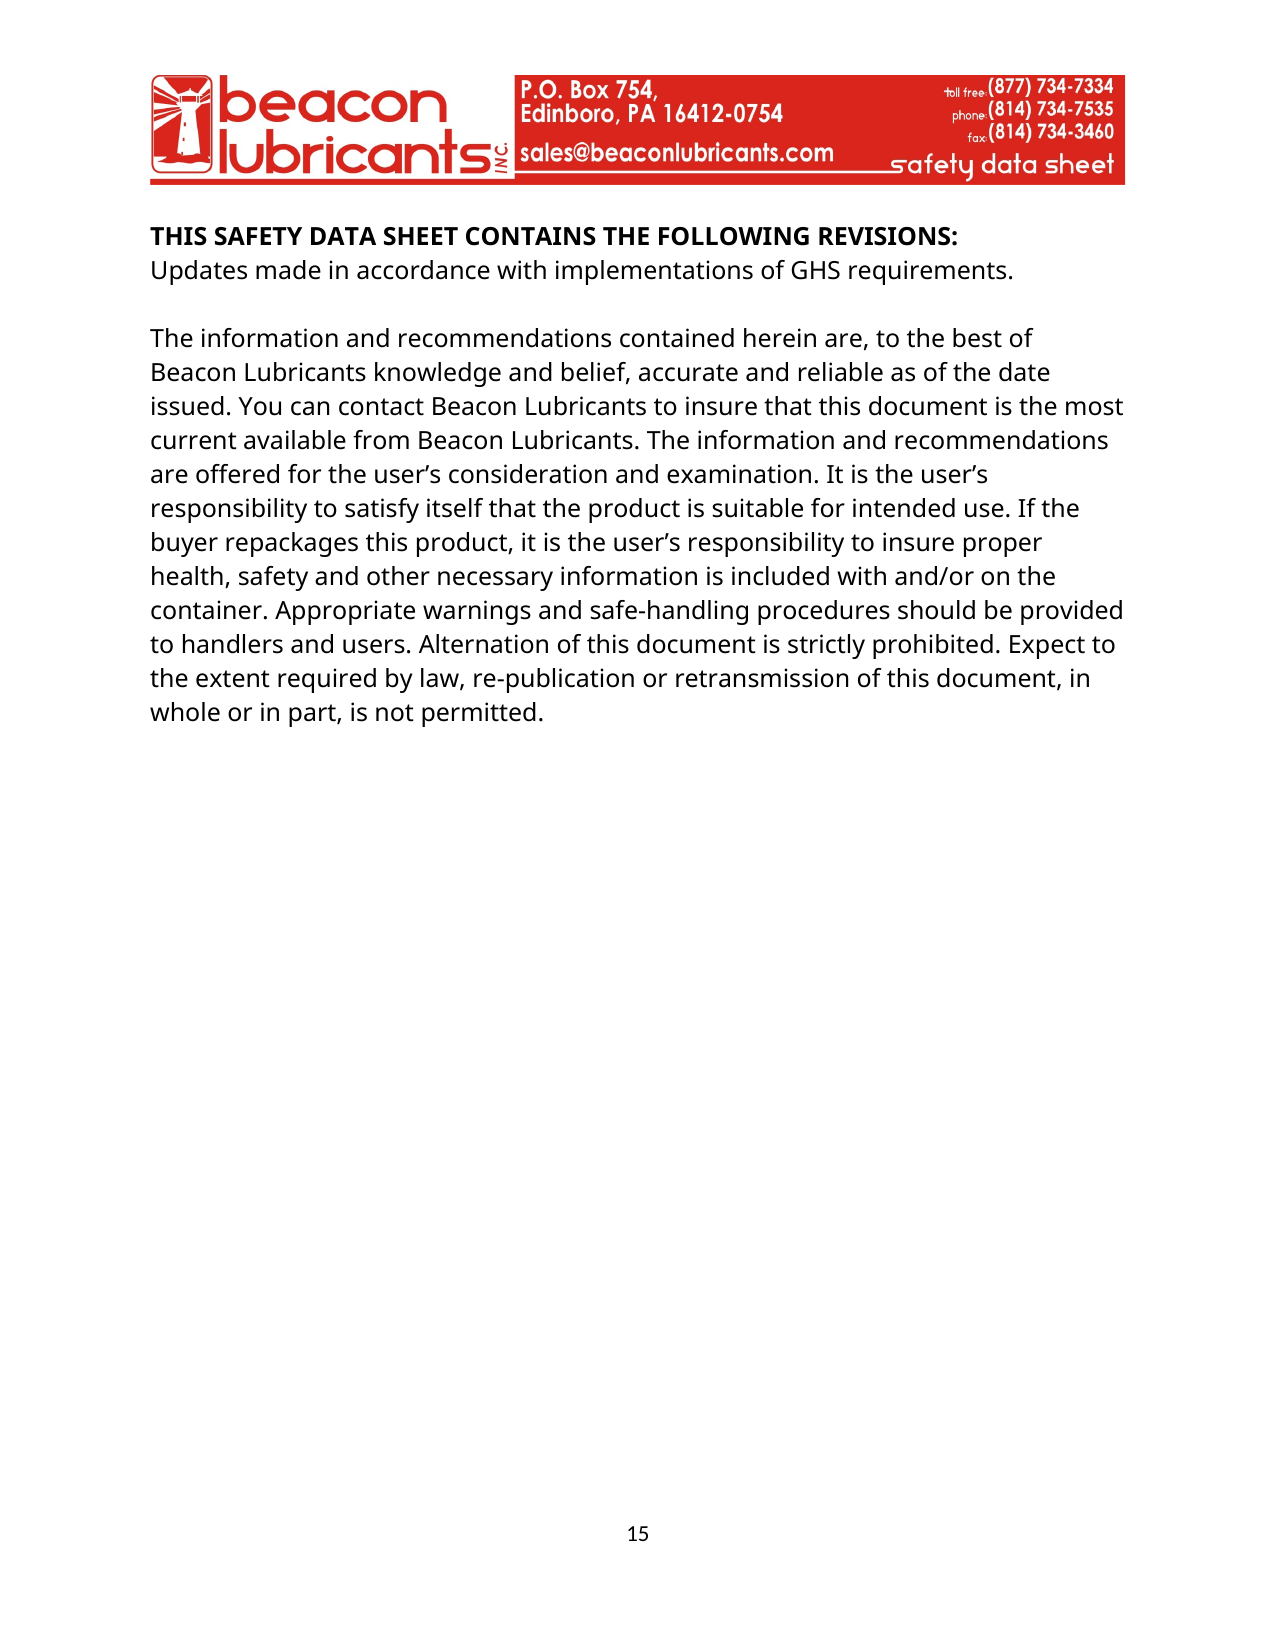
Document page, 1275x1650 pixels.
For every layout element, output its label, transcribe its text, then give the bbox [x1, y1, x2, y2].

text THIS SAFETY DATA SHEET CONTAINS THE FOLLOWING REVISIONS: Updates made in accordance with implementations of GHS requirements. The information and recommendations contained herein are, to the best of Beacon Lubricants knowledge and belief, accurate and reliable as of the date issued. You can contact Beacon Lubricants to insure that this document is the most current available from Beacon Lubricants. The information and recommendations are offered for the user’s consideration and examination. It is the user’s responsibility to satisfy itself that the product is suitable for intended use. If the buyer repackages this product, it is the user’s responsibility to insure proper health, safety and other necessary information is included with and/or on the container. Appropriate warnings and safe-handling procedures should be provided to handlers and users. Alternation of this document is strictly prohibited. Expect to the extent required by law, re-publication or retransmission of this document, in whole or in part, is not permitted. [150, 185, 1125, 729]
picture [150, 75, 1125, 185]
